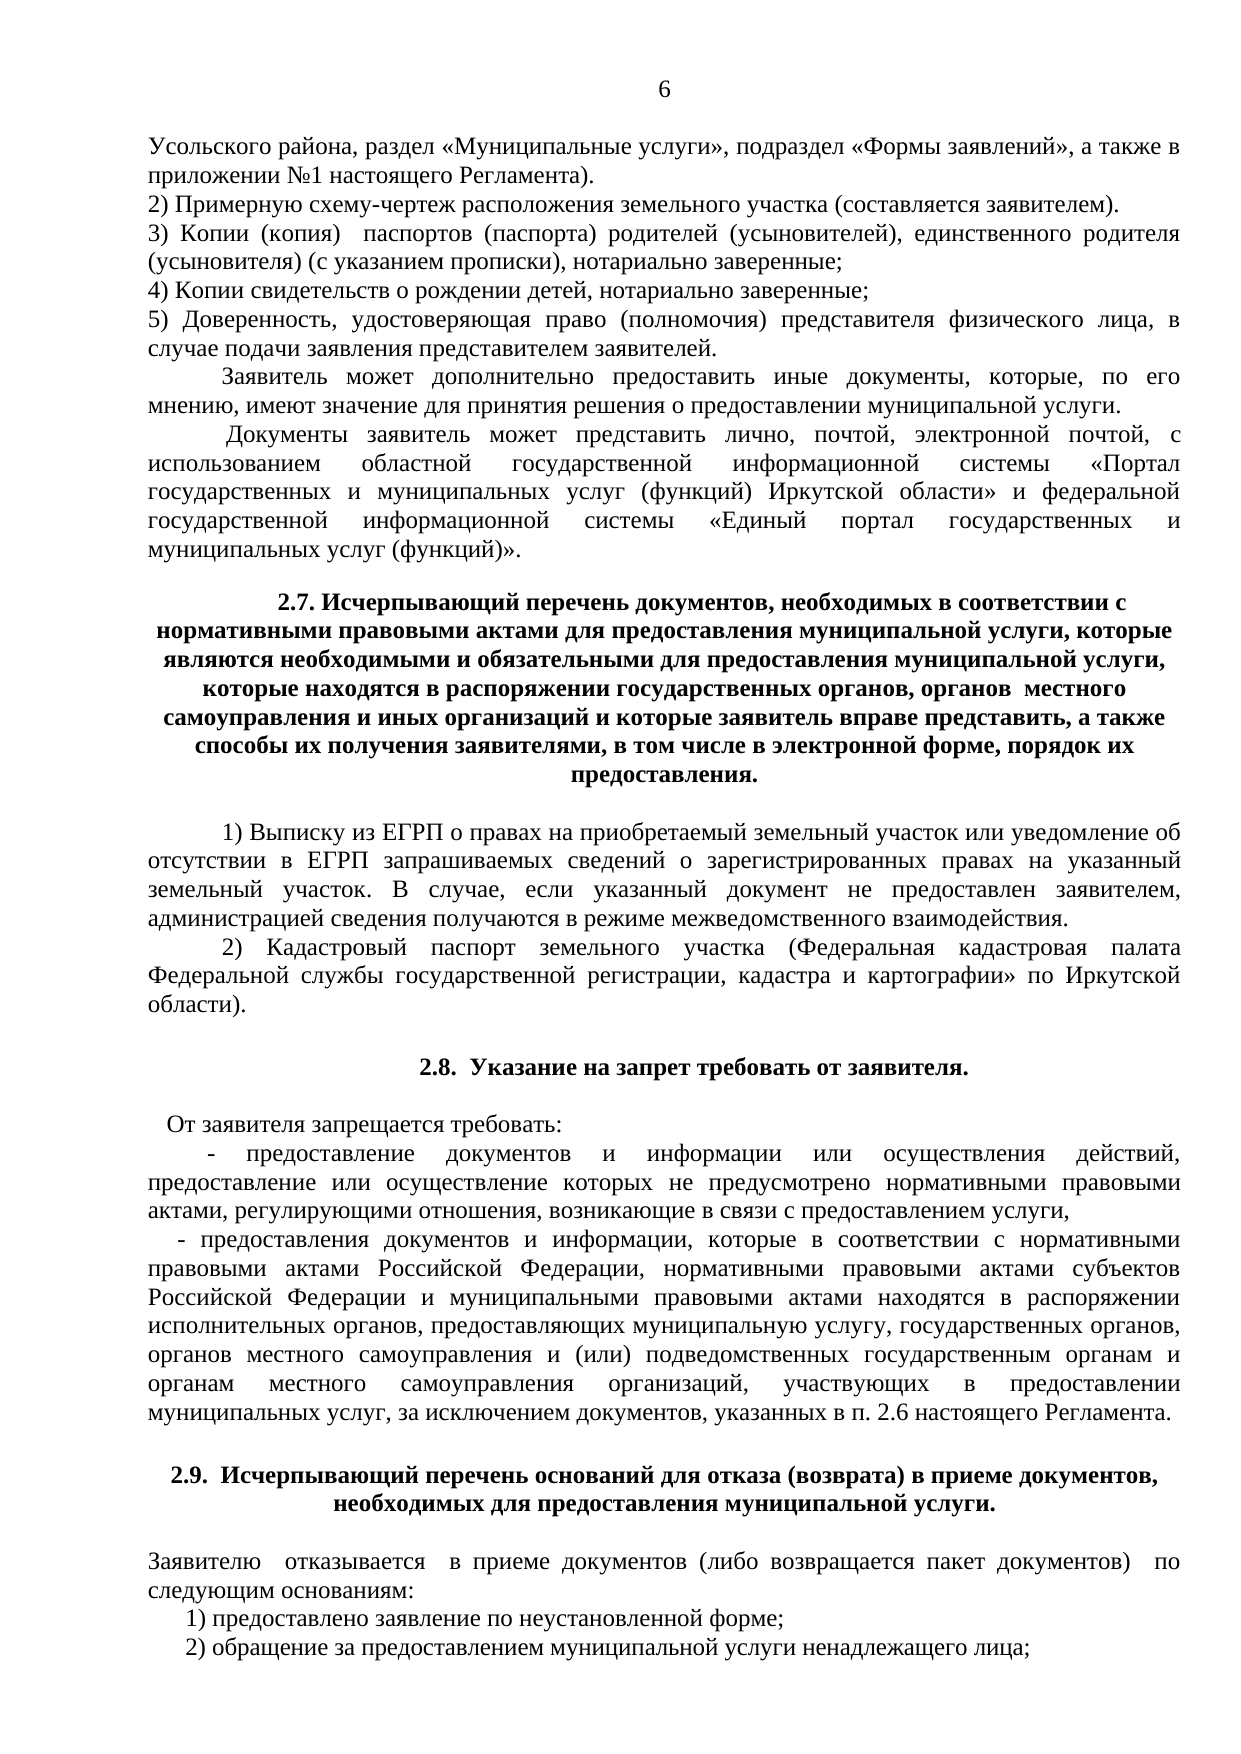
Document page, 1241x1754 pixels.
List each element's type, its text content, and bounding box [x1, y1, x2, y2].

text Документы заявитель может представить лично, почтой, электронной почтой, с использованием областной государственной информационной системы «Портал государственных и муниципальных услуг (функций) Иркутской области» и федеральной государственной информационной системы «Единый портал государственных и муниципальных услуг (функций)». [148, 419, 1181, 563]
text 5) Доверенность, удостоверяющая право (полномочия) представителя физического лица, в случае подачи заявления представителем заявителей. [148, 304, 1181, 361]
text 2) Примерную схему-чертеж расположения земельного участка (составляется заявителем). [148, 189, 1181, 218]
text - предоставление документов и информации или осуществления действий, предоставление или осуществление которых не предусмотрено нормативными правовыми актами, регулирующими отношения, возникающие в связи с предоставлением услуги, [148, 1138, 1181, 1224]
text 1) Выписку из ЕГРП о правах на приобретаемый земельный участок или уведомление об отсутствии в ЕГРП запрашиваемых сведений о зарегистрированных правах на указанный земельный участок. В случае, если указанный документ не предоставлен заявителем, администрацией сведения получаются в режиме межведомственного взаимодействия. [148, 817, 1182, 932]
text 2.9. Исчерпывающий перечень оснований для отказа (возврата) в приеме документов, необходимых для предоставления муниципальной услуги. [148, 1460, 1181, 1517]
text 2) обращение за предоставлением муниципальной услуги ненадлежащего лица; [148, 1632, 1181, 1661]
text 2) Кадастровый паспорт земельного участка (Федеральная кадастровая палата Федеральной службы государственной регистрации, кадастра и картографии» по Иркутской области). [148, 932, 1182, 1018]
text 2.7. Исчерпывающий перечень документов, необходимых в соответствии с нормативными правовыми актами для предоставления муниципальной услуги, которые являются необходимыми и обязательными для предоставления муниципальной услуги, которые находятся в распоряжении государственных органов, органов местного самоуправления и иных организаций и которые заявитель вправе представить, а также способы их получения заявителями, в том числе в электронной форме, порядок их предоставления. [148, 587, 1181, 788]
text 2.8. Указание на запрет требовать от заявителя. [148, 1052, 1181, 1081]
text От заявителя запрещается требовать: [148, 1109, 1181, 1138]
text 3) Копии (копия) паспортов (паспорта) родителей (усыновителей), единственного родителя (усыновителя) (с указанием прописки), нотариально заверенные; [148, 218, 1181, 275]
text - предоставления документов и информации, которые в соответствии с нормативными правовыми актами Российской Федерации, нормативными правовыми актами субъектов Российской Федерации и муниципальными правовыми актами находятся в распоряжении исполнительных органов, предоставляющих муниципальную услугу, государственных органов, органов местного самоуправления и (или) подведомственных государственным органам и органам местного самоуправления организаций, участвующих в предоставлении муниципальных услуг, за исключением документов, указанных в п. 2.6 настоящего Регламента. [148, 1224, 1181, 1426]
text Заявителю отказывается в приеме документов (либо возвращается пакет документов) по следующим основаниям: [148, 1546, 1181, 1603]
text 1) предоставлено заявление по неустановленной форме; [148, 1603, 1181, 1632]
text Заявитель может дополнительно предоставить иные документы, которые, по его мнению, имеют значение для принятия решения о предоставлении муниципальной услуги. [148, 361, 1181, 419]
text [148, 131, 1181, 189]
text 4) Копии свидетельств о рождении детей, нотариально заверенные; [148, 275, 1181, 304]
